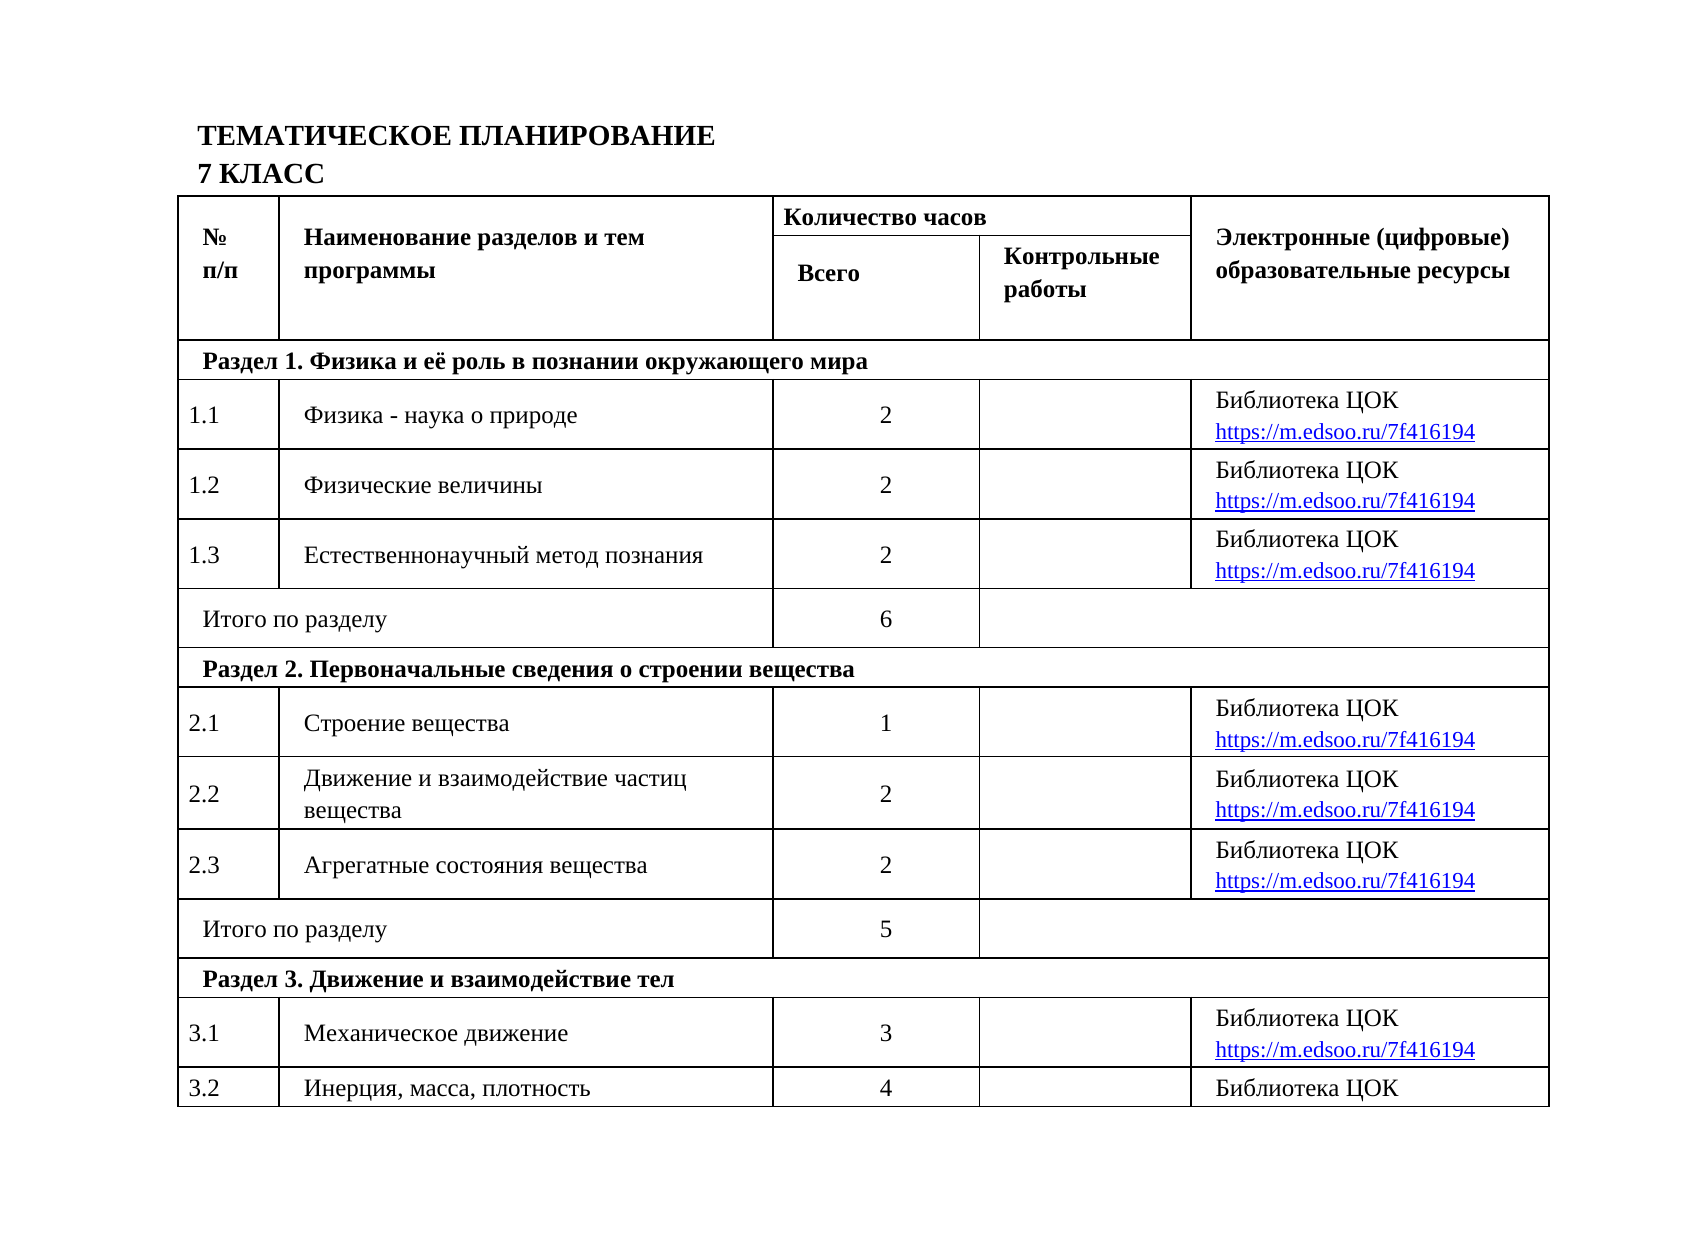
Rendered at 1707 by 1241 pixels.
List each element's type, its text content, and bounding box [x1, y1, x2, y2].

table_cell Всего [774, 236, 979, 339]
table_cell [980, 998, 1190, 1066]
table_cell [980, 520, 1190, 587]
table_cell Агрегатные состояния вещества [280, 830, 772, 898]
table_cell 1.2 [179, 450, 278, 518]
table_cell [980, 757, 1190, 828]
table_cell 3 [774, 998, 979, 1066]
table_cell Механическое движение [280, 998, 772, 1066]
table_cell Библиотека ЦОК https://m.edsoo.ru/7f416194 [1192, 830, 1548, 898]
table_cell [1192, 1068, 1548, 1106]
table_cell Библиотека ЦОК https://m.edsoo.ru/7f416194 [1192, 520, 1548, 587]
table_cell 2 [774, 830, 979, 898]
table_cell 2 [774, 520, 979, 587]
table_cell 1 [774, 688, 979, 756]
table_cell [980, 900, 1548, 957]
table_cell [980, 450, 1190, 518]
table_cell [980, 380, 1190, 448]
table_cell Библиотека ЦОК https://m.edsoo.ru/7f416194 [1192, 688, 1548, 756]
table_cell 3.2 [179, 1068, 278, 1106]
table_cell 6 [774, 589, 979, 647]
table_header Электронные (цифровые) образовательные ресурсы [1192, 197, 1548, 339]
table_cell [280, 1068, 772, 1106]
table_cell 1.1 [179, 380, 278, 448]
text 7 КЛАСС [190, 157, 1618, 190]
table_cell Раздел 2. Первоначальные сведения о строении вещества [179, 648, 1548, 686]
table_cell Библиотека ЦОК https://m.edsoo.ru/7f416194 [1192, 757, 1548, 828]
table_cell 2 [774, 380, 979, 448]
table_header Наименование разделов и тем программы [280, 197, 772, 339]
table_cell [980, 830, 1190, 898]
table_cell 2 [774, 450, 979, 518]
table_cell [980, 688, 1190, 756]
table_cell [1192, 998, 1548, 1066]
table_cell Движение и взаимодействие частиц вещества [280, 757, 772, 828]
table_cell 2.2 [179, 757, 278, 828]
table_cell Физические величины [280, 450, 772, 518]
table_cell [980, 1068, 1190, 1106]
table_cell Библиотека ЦОК https://m.edsoo.ru/7f416194 [1192, 380, 1548, 448]
table_header № п/п [179, 197, 278, 339]
table_cell 2.3 [179, 830, 278, 898]
table_cell [980, 589, 1548, 647]
table_cell 2.1 [179, 688, 278, 756]
table_cell Строение вещества [280, 688, 772, 756]
table_cell 5 [774, 900, 979, 957]
table_cell Физика - наука о природе [280, 380, 772, 448]
table_cell Естественнонаучный метод познания [280, 520, 772, 587]
text ТЕМАТИЧЕСКОЕ ПЛАНИРОВАНИЕ [190, 118, 1618, 152]
table_cell Раздел 3. Движение и взаимодействие тел [179, 959, 1548, 997]
table_cell Библиотека ЦОК https://m.edsoo.ru/7f416194 [1192, 450, 1548, 518]
table_cell Раздел 1. Физика и её роль в познании окружающего мира [179, 341, 1548, 379]
table_cell Итого по разделу [179, 900, 772, 957]
table_header Количество часов [774, 197, 1190, 234]
table_cell 3.1 [179, 998, 278, 1066]
table_cell Итого по разделу [179, 589, 772, 647]
table_cell 2 [774, 757, 979, 828]
table_cell Контрольные работы [980, 236, 1190, 339]
table_cell 4 [774, 1068, 979, 1106]
table_cell 1.3 [179, 520, 278, 587]
